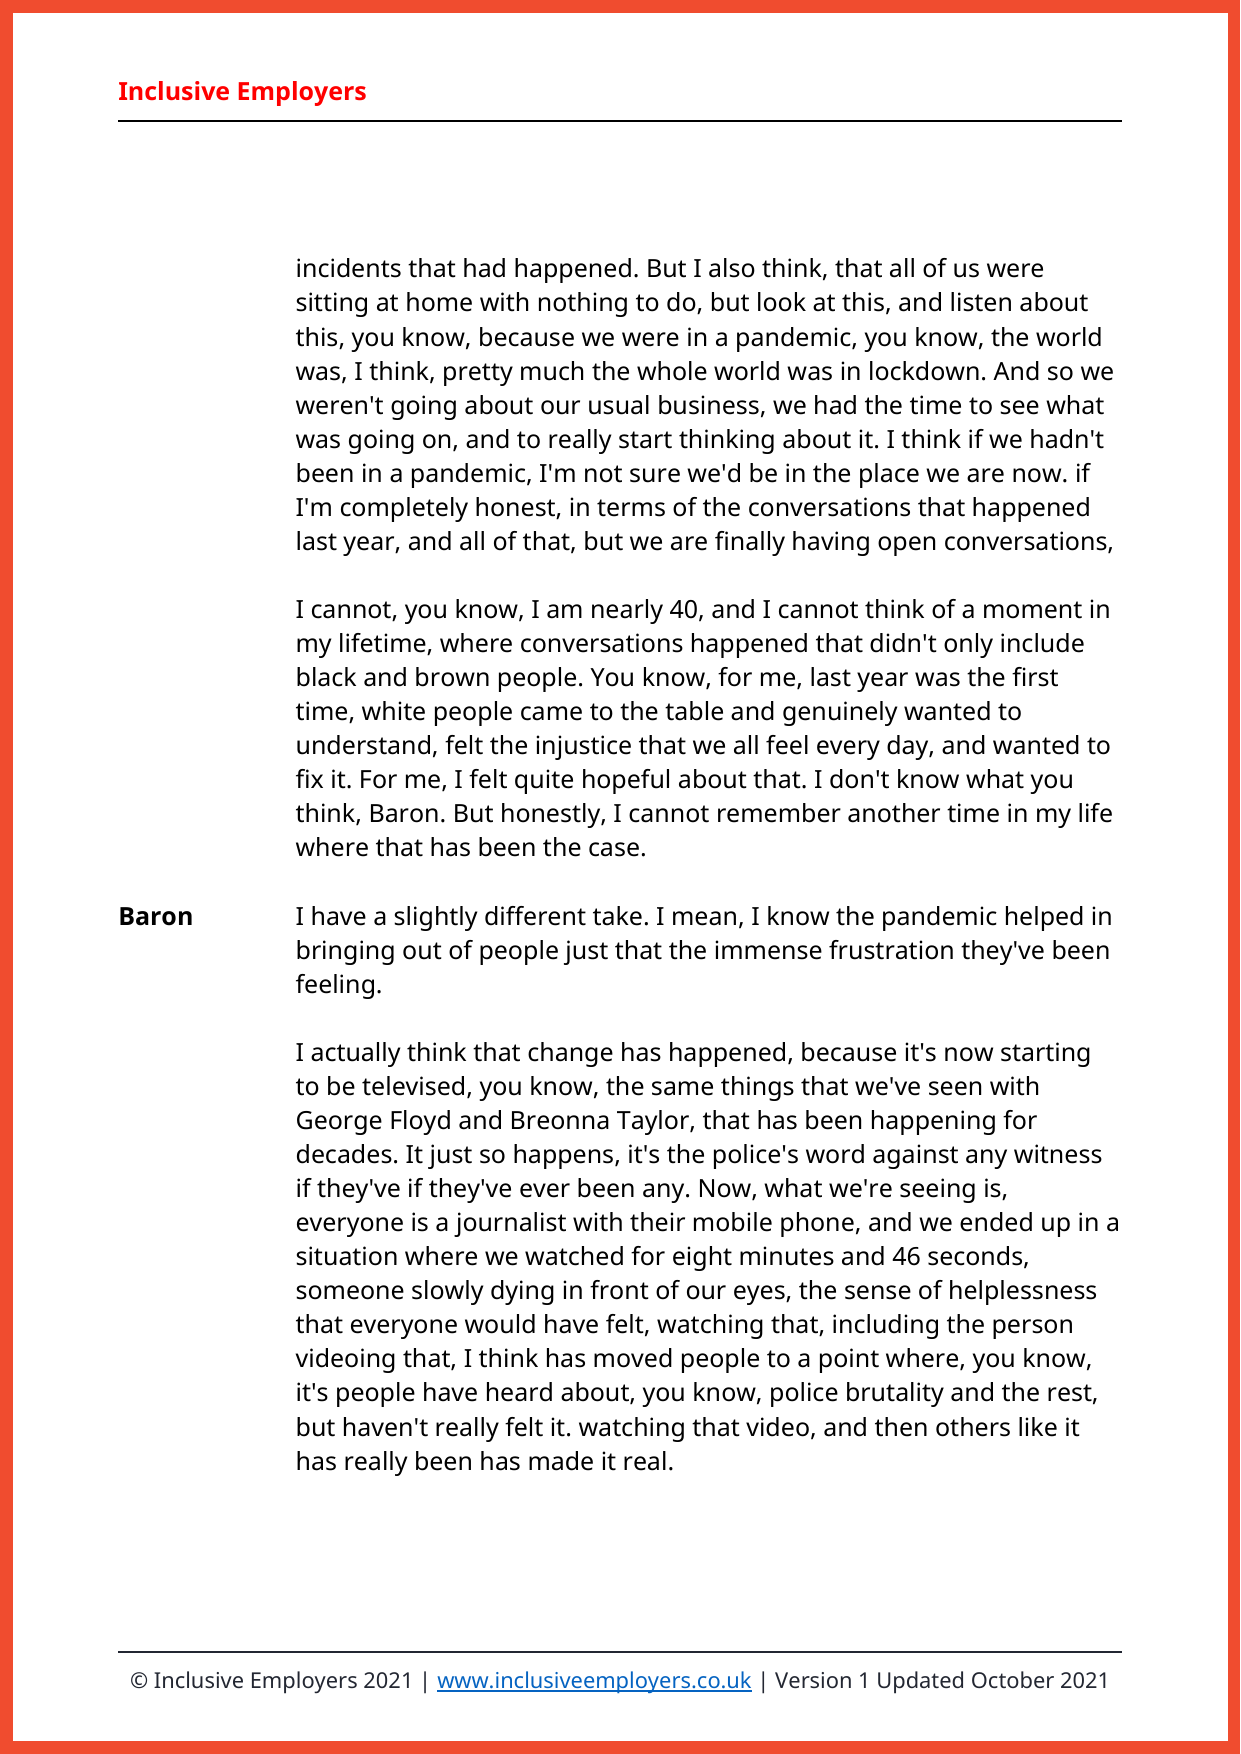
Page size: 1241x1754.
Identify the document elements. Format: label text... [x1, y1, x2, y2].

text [295, 251, 1122, 558]
text Baron I have a slightly different take. I mean, I know the pandemic helped in bringing out of people just that the immense frustration they've been feeling. [118, 898, 1122, 1000]
text I cannot, you know, I am nearly 40, and I cannot think of a moment in my lifetime, where conversations happened that didn't only include black and brown people. You know, for me, last year was the first time, white people came to the table and genuinely wanted to understand, felt the injustice that we all feel every day, and wanted to fix it. For me, I felt quite hopeful about that. I don't know what you think, Baron. But honestly, I cannot remember another time in my life where that has been the case. [295, 592, 1122, 864]
text I actually think that change has happened, because it's now starting to be televised, you know, the same things that we've seen with George Floyd and Breonna Taylor, that has been happening for decades. It just so happens, it's the police's word against any witness if they've if they've ever been any. Now, what we're seeing is, everyone is a journalist with their mobile phone, and we ended up in a situation where we watched for eight minutes and 46 seconds, someone slowly dying in front of our eyes, the sense of helplessness that everyone would have felt, watching that, including the person videoing that, I think has moved people to a point where, you know, it's people have heard about, you know, police brutality and the rest, but haven't really felt it. watching that video, and then others like it has really been has made it real. [295, 1034, 1122, 1477]
